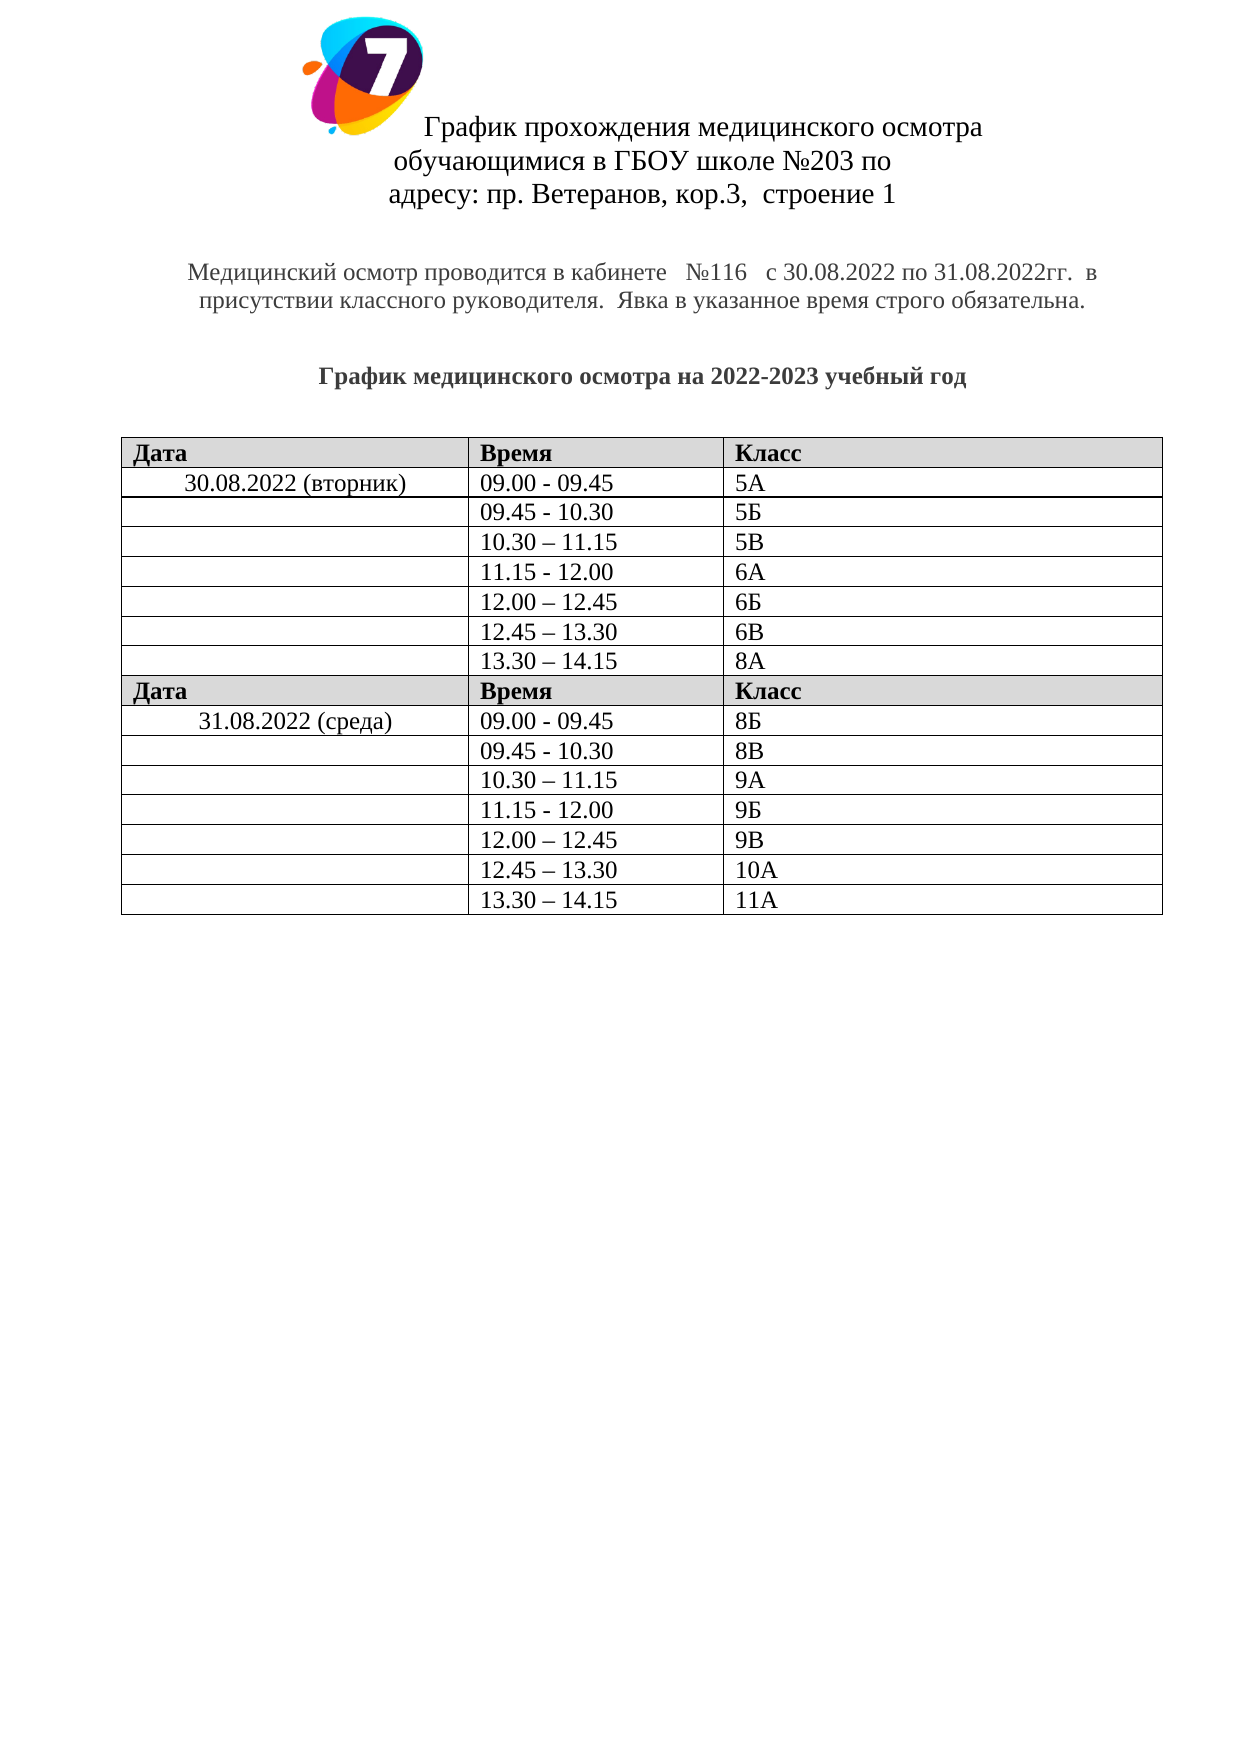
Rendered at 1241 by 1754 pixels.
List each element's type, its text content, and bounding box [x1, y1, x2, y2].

table_cell Класс [724, 676, 1162, 705]
table_cell 09.45 - 10.30 [469, 498, 723, 526]
table_cell 09.45 - 10.30 [469, 736, 723, 764]
table_cell [122, 646, 468, 675]
table_cell Дата [122, 676, 468, 705]
table_cell 11А [724, 885, 1162, 913]
table_cell [122, 766, 468, 794]
table_cell [122, 736, 468, 764]
table_cell [122, 527, 468, 556]
table_cell 8В [724, 736, 1162, 764]
table_cell 10.30 – 11.15 [469, 527, 723, 556]
table_cell 11.15 - 12.00 [469, 557, 723, 586]
table_cell 9Б [724, 795, 1162, 824]
table_cell 10А [724, 855, 1162, 884]
table_header Класс [724, 438, 1162, 467]
table_cell 5В [724, 527, 1162, 556]
table_cell [122, 795, 468, 824]
table_cell 8Б [724, 706, 1162, 735]
table_cell [122, 587, 468, 616]
table_cell 8А [724, 646, 1162, 675]
table_cell 13.30 – 14.15 [469, 885, 723, 913]
text График прохождения медицинского осмотра обучающимися в ГБОУ школе №203 по адресу: пр. Ветеранов, кор.3, строение 1 [133, 15, 1152, 210]
table_cell 6В [724, 617, 1162, 645]
table_cell 9А [724, 766, 1162, 794]
text График медицинского осмотра на 2022-2023 учебный год [133, 361, 1152, 390]
table_cell 31.08.2022 (среда) [122, 706, 468, 735]
table_cell 09.00 - 09.45 [469, 706, 723, 735]
table_cell 5А [724, 468, 1162, 496]
table_cell 12.00 – 12.45 [469, 587, 723, 616]
table_cell Время [469, 676, 723, 705]
table_cell [122, 855, 468, 884]
table_cell [122, 498, 468, 526]
table_header Время [469, 438, 723, 467]
table_cell 30.08.2022 (вторник) [122, 468, 468, 496]
table_cell [122, 557, 468, 586]
table_cell 12.00 – 12.45 [469, 825, 723, 854]
text Медицинский осмотр проводится в кабинете №116 с 30.08.2022 по 31.08.2022гг. в присутствии классного руководителя. Явка в указанное время строго обязательна. [133, 257, 1152, 314]
table_cell 13.30 – 14.15 [469, 646, 723, 675]
table_cell 09.00 - 09.45 [469, 468, 723, 496]
table_cell 9В [724, 825, 1162, 854]
table_cell 6А [724, 557, 1162, 586]
picture [301, 14, 424, 137]
table_cell [122, 885, 468, 913]
table_cell 5Б [724, 498, 1162, 526]
table_cell [122, 825, 468, 854]
table_cell 12.45 – 13.30 [469, 617, 723, 645]
table_cell 10.30 – 11.15 [469, 766, 723, 794]
table_cell 11.15 - 12.00 [469, 795, 723, 824]
table_header Дата [122, 438, 468, 467]
table_cell 12.45 – 13.30 [469, 855, 723, 884]
table_cell 6Б [724, 587, 1162, 616]
table_cell [122, 617, 468, 645]
